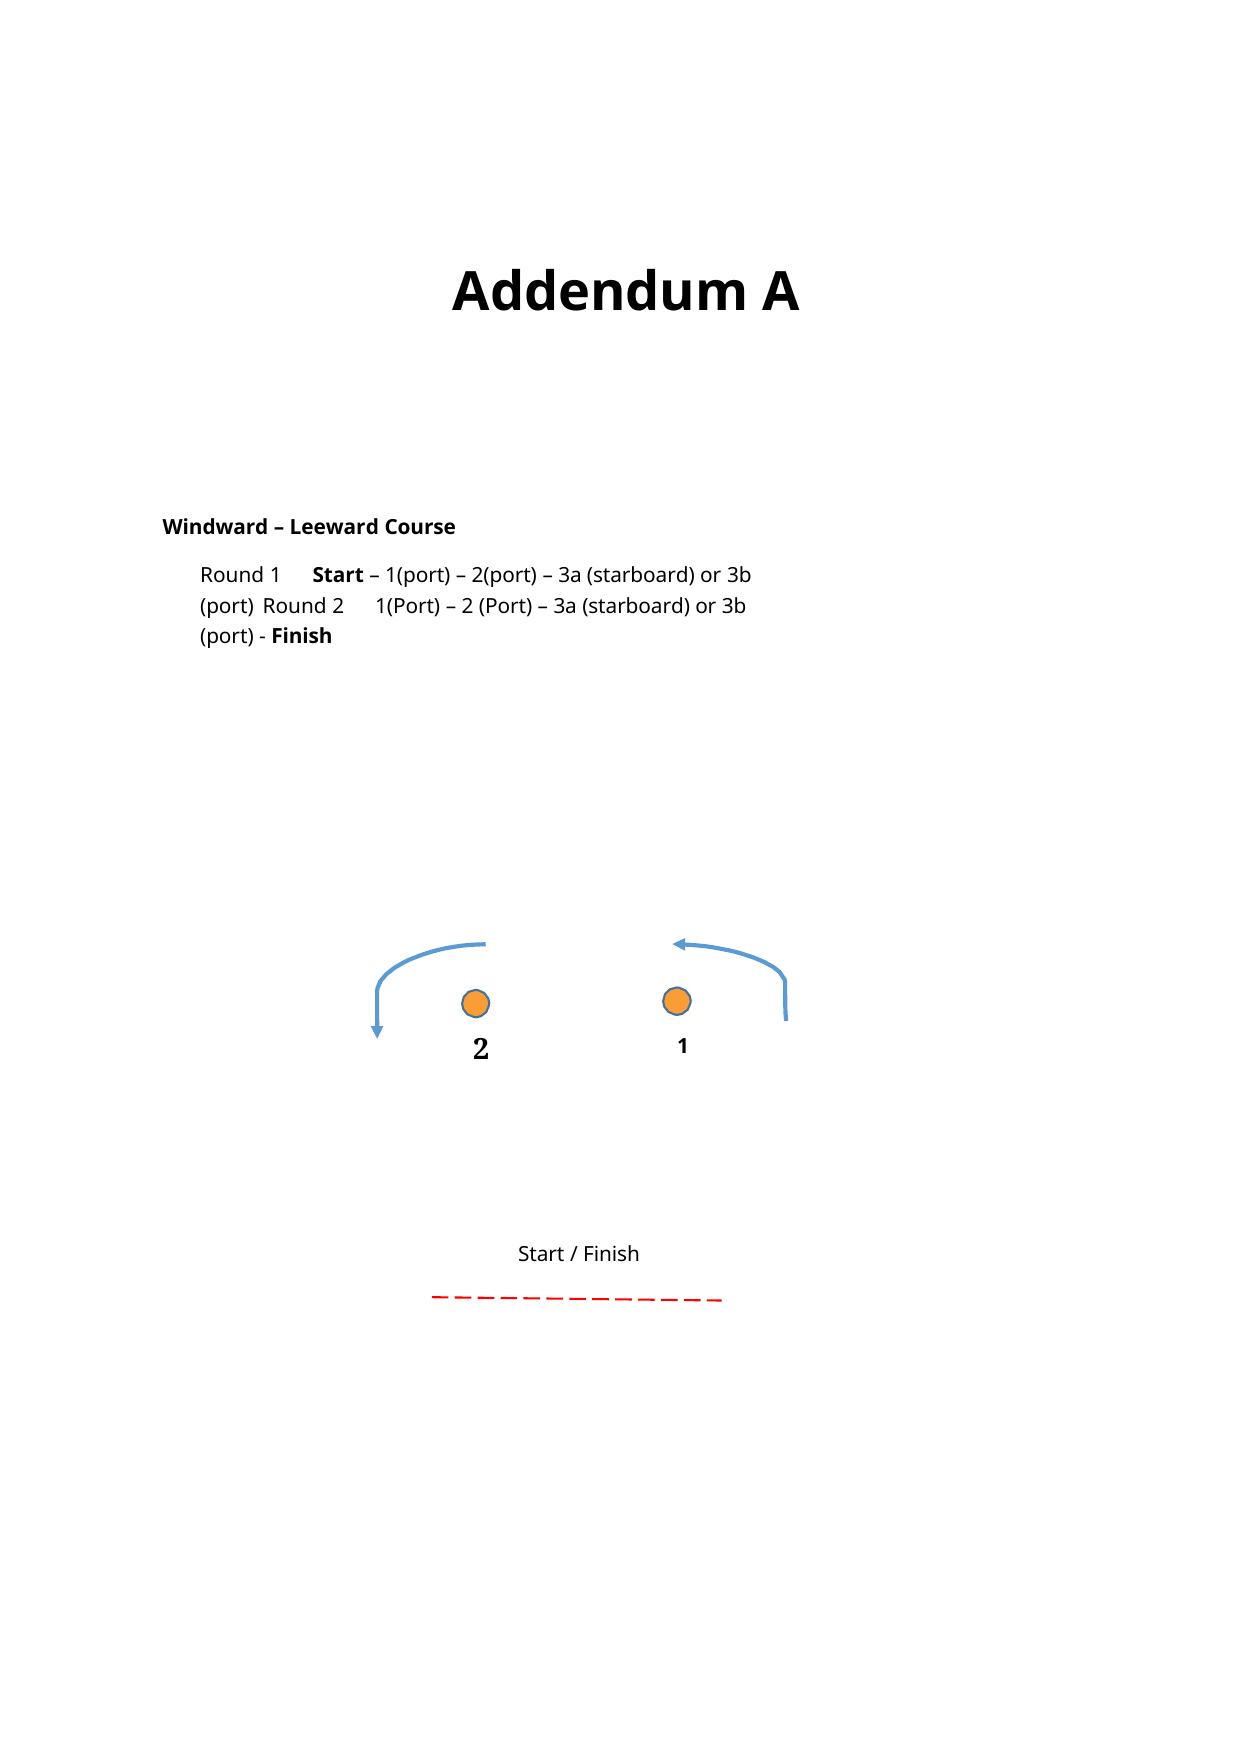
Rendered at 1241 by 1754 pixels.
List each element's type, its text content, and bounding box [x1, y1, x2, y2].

text Start / Finish [150, 1239, 1008, 1268]
subtitle Addendum A [162, 253, 1090, 327]
text Round 1 Start – 1(port) – 2(port) – 3a (starboard) or 3b (port) Round 2 1(Port) – 2 (Port) – 3a (starboard) or 3b (port) - Finish [200, 561, 802, 650]
text Windward – Leeward Course [162, 512, 1090, 541]
text 1 [275, 1031, 1090, 1060]
